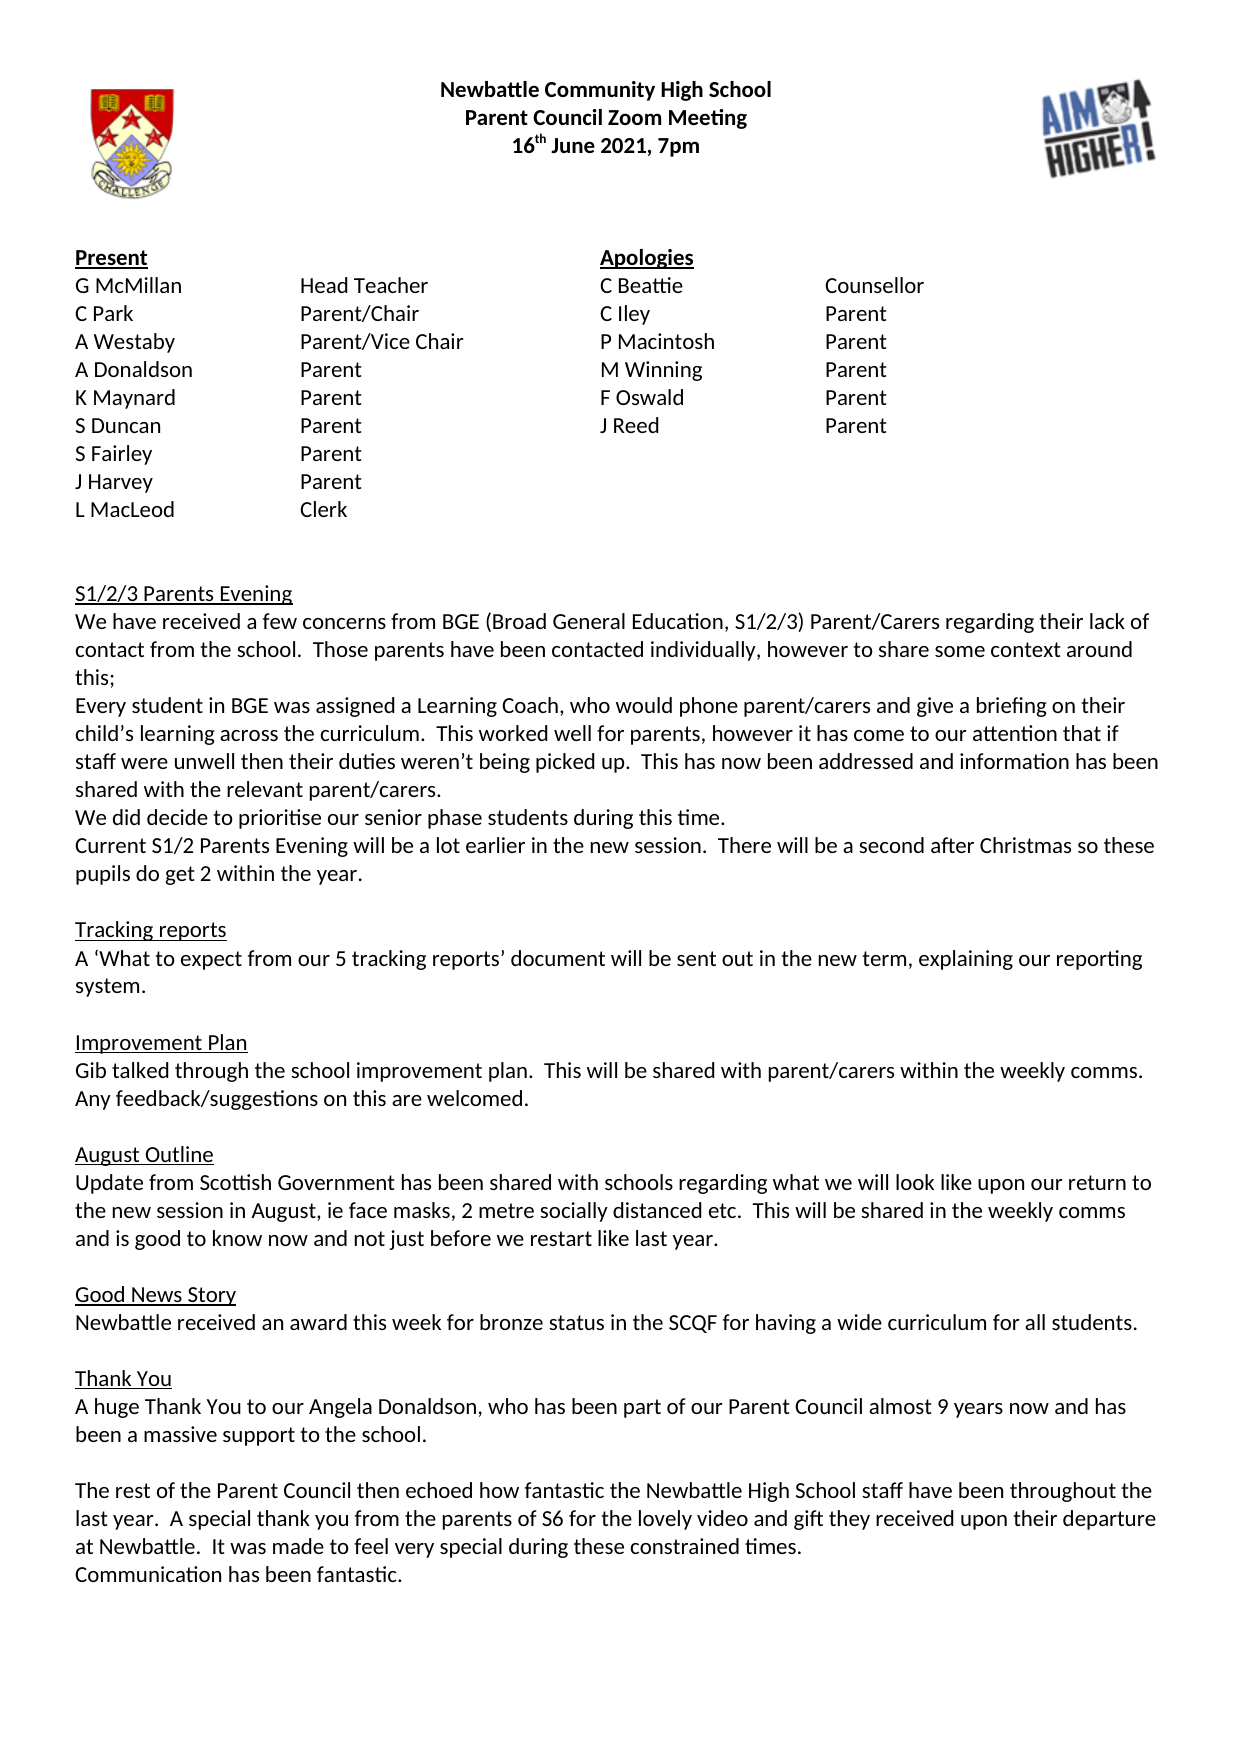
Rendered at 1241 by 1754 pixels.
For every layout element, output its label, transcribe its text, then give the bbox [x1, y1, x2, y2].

subtitle We did decide to prioritise our senior phase students during this time. [75, 803, 1165, 832]
subtitle Gib talked through the school improvement plan. This will be shared with parent/carers within the weekly comms. Any feedback/suggestions on this are welcomed. [75, 1056, 1165, 1112]
subtitle A Donaldson Parent M Winning Parent [75, 355, 1165, 383]
subtitle S Duncan Parent J Reed Parent [75, 411, 1165, 439]
text Newbattle Community High School [184, 75, 1028, 103]
subtitle A huge Thank You to our Angela Donaldson, who has been part of our Parent Council almost 9 years now and has been a massive support to the school. [75, 1392, 1165, 1448]
subtitle Newbattle received an award this week for bronze status in the SCQF for having a wide curriculum for all students. [75, 1308, 1165, 1336]
subtitle Every student in BGE was assigned a Learning Coach, who would phone parent/carers and give a briefing on their child’s learning across the curriculum. This worked well for parents, however it has come to our attention that if staff were unwell then their duties weren’t being picked up. This has now been addressed and information has been shared with the relevant parent/carers. [75, 691, 1165, 803]
subtitle S1/2/3 Parents Evening [75, 579, 1165, 607]
subtitle Present Apologies [75, 243, 1165, 271]
picture [75, 75, 184, 206]
subtitle Improvement Plan [75, 1028, 1165, 1056]
subtitle Communication has been fantastic. [75, 1560, 1165, 1588]
subtitle Tracking reports [75, 916, 1165, 944]
subtitle S Fairley Parent [75, 439, 1165, 467]
text 16th June 2021, 7pm [184, 131, 1028, 159]
subtitle August Outline [75, 1140, 1165, 1168]
subtitle Current S1/2 Parents Evening will be a lot earlier in the new session. There will be a second after Christmas so these pupils do get 2 within the year. [75, 832, 1165, 888]
subtitle J Harvey Parent [75, 467, 1165, 495]
subtitle G McMillan Head Teacher C Beattie Counsellor [75, 271, 1165, 299]
subtitle K Maynard Parent F Oswald Parent [75, 383, 1165, 411]
subtitle A ‘What to expect from our 5 tracking reports’ document will be sent out in the new term, explaining our reporting system. [75, 944, 1165, 1000]
subtitle L MacLeod Clerk [75, 495, 1165, 523]
subtitle Thank You [75, 1364, 1165, 1392]
picture [1028, 75, 1163, 185]
subtitle Update from Scottish Government has been shared with schools regarding what we will look like upon our return to the new session in August, ie face masks, 2 metre socially distanced etc. This will be shared in the weekly comms and is good to know now and not just before we restart like last year. [75, 1168, 1165, 1252]
subtitle The rest of the Parent Council then echoed how fantastic the Newbattle High School staff have been throughout the last year. A special thank you from the parents of S6 for the lovely video and gift they received upon their departure at Newbattle. It was made to feel very special during these constrained times. [75, 1476, 1165, 1560]
text Parent Council Zoom Meeting [184, 103, 1028, 131]
subtitle Good News Story [75, 1280, 1165, 1308]
subtitle C Park Parent/Chair C Iley Parent [75, 299, 1165, 327]
subtitle A Westaby Parent/Vice Chair P Macintosh Parent [75, 327, 1165, 355]
subtitle We have received a few concerns from BGE (Broad General Education, S1/2/3) Parent/Carers regarding their lack of contact from the school. Those parents have been contacted individually, however to share some context around this; [75, 607, 1165, 691]
